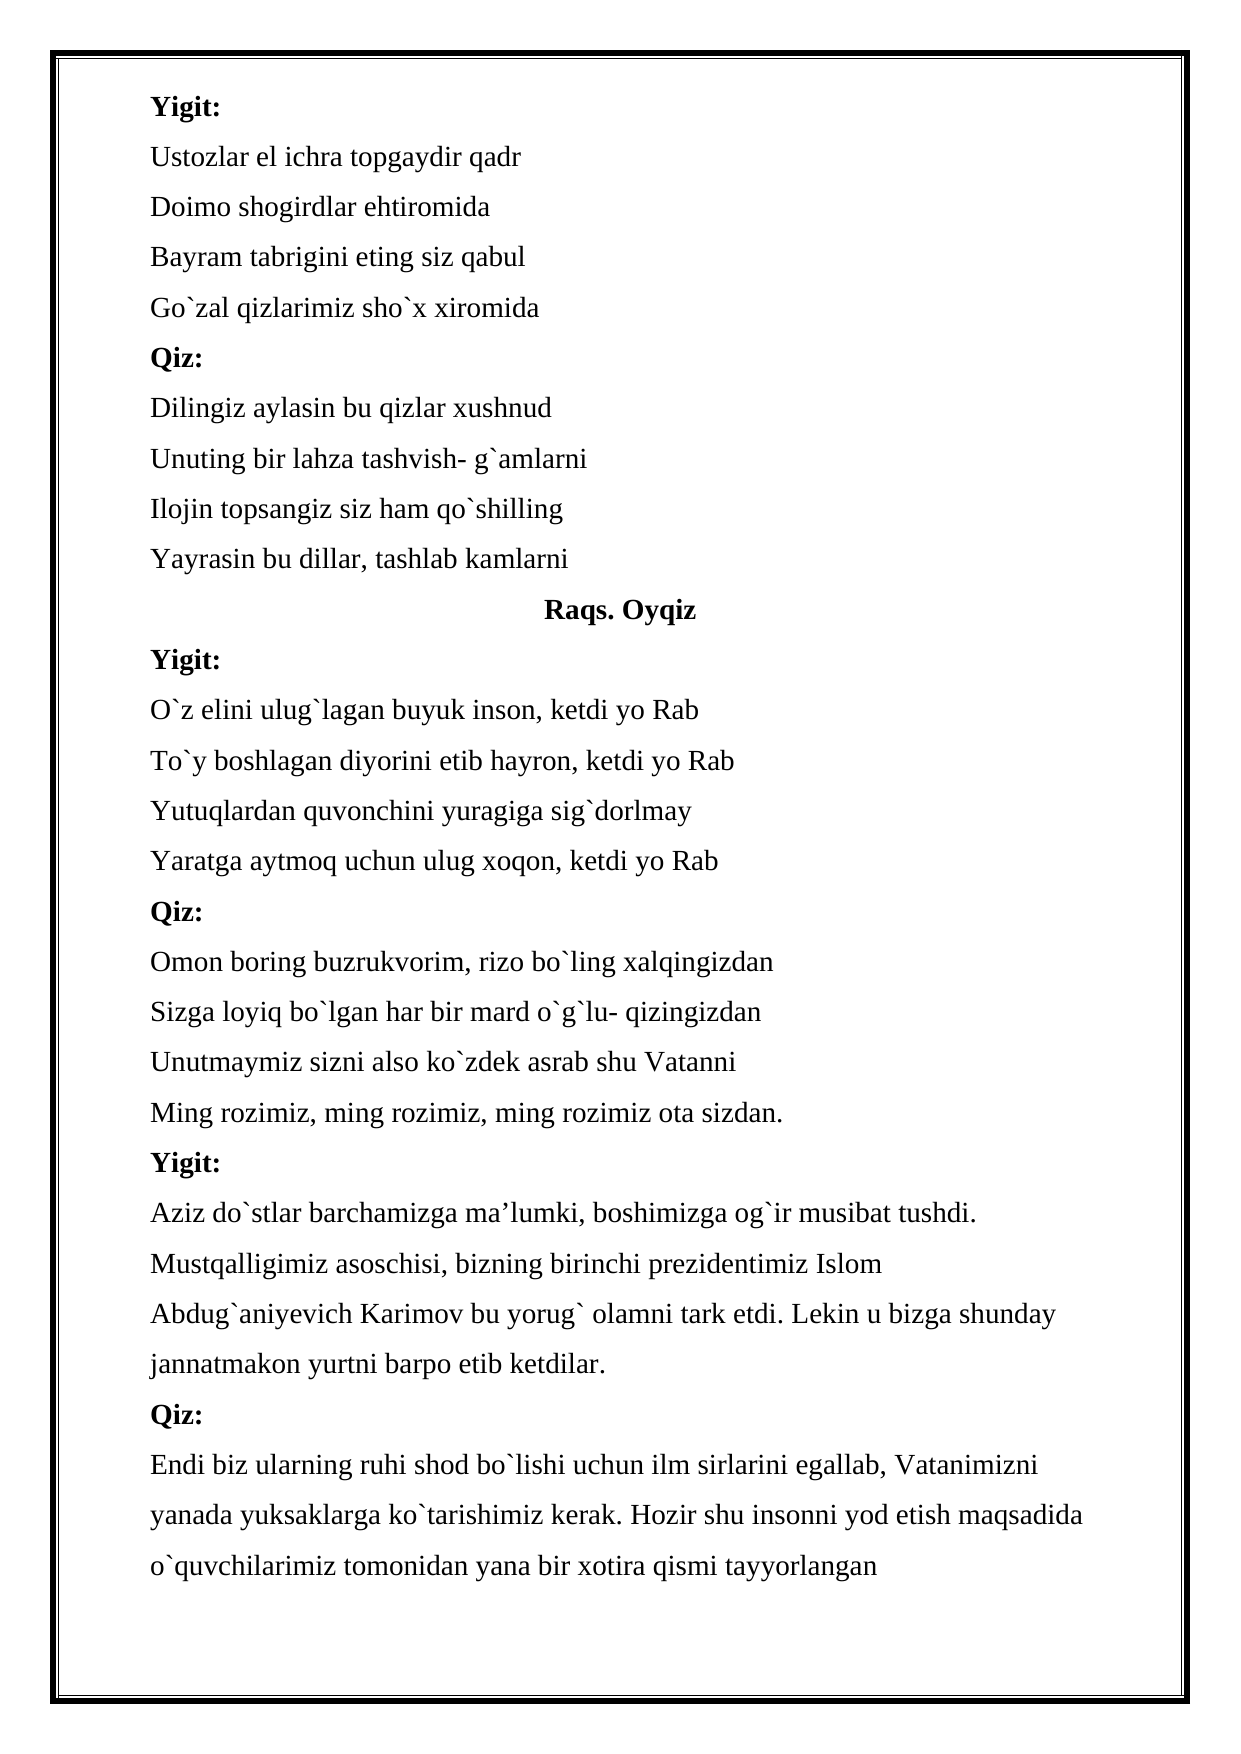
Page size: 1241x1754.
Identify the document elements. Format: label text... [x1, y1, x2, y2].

text Yutuqlardan quvonchini yuragiga sig`dorlmay [150, 793, 1090, 827]
text Qiz: [150, 1397, 1090, 1430]
text Qiz: [150, 894, 1090, 927]
text Raqs. Oyqiz [150, 592, 1090, 625]
text Aziz do`stlar barchamizga ma’lumki, boshimizga og`ir musibat tushdi. Mustqalligimiz asoschisi, bizning birinchi prezidentimiz Islom Abdug`aniyevich Karimov bu yorug` olamni tark etdi. Lekin u bizga shunday jannatmakon yurtni barpo etib ketdilar. [150, 1196, 1090, 1380]
text Go`zal qizlarimiz sho`x xiromida [150, 290, 1090, 323]
text Yayrasin bu dillar, tashlab kamlarni [150, 541, 1090, 575]
text Yigit: [150, 89, 1090, 122]
text Unutmaymiz sizni also ko`zdek asrab shu Vatanni [150, 1044, 1090, 1078]
text Ilojin topsangiz siz ham qo`shilling [150, 491, 1090, 525]
text Ustozlar el ichra topgaydir qadr [150, 139, 1090, 172]
text Omon boring buzrukvorim, rizo bo`ling xalqingizdan [150, 944, 1090, 977]
text Yaratga aytmoq uchun ulug xoqon, ketdi yo Rab [150, 843, 1090, 877]
text Unuting bir lahza tashvish- g`amlarni [150, 441, 1090, 474]
text Endi biz ularning ruhi shod bo`lishi uchun ilm sirlarini egallab, Vatanimizni yanada yuksaklarga ko`tarishimiz kerak. Hozir shu insonni yod etish maqsadida o`quvchilarimiz tomonidan yana bir xotira qismi tayyorlangan [150, 1447, 1090, 1581]
text Yigit: [150, 1145, 1090, 1179]
text Sizga loyiq bo`lgan har bir mard o`g`lu- qizingizdan [150, 994, 1090, 1028]
text Yigit: [150, 642, 1090, 676]
text Bayram tabrigini eting siz qabul [150, 239, 1090, 273]
text To`y boshlagan diyorini etib hayron, ketdi yo Rab [150, 743, 1090, 776]
text Doimo shogirdlar ehtiromida [150, 189, 1090, 223]
text Qiz: [150, 340, 1090, 374]
text O`z elini ulug`lagan buyuk inson, ketdi yo Rab [150, 692, 1090, 726]
text Ming rozimiz, ming rozimiz, ming rozimiz ota sizdan. [150, 1095, 1090, 1128]
text Dilingiz aylasin bu qizlar xushnud [150, 391, 1090, 424]
